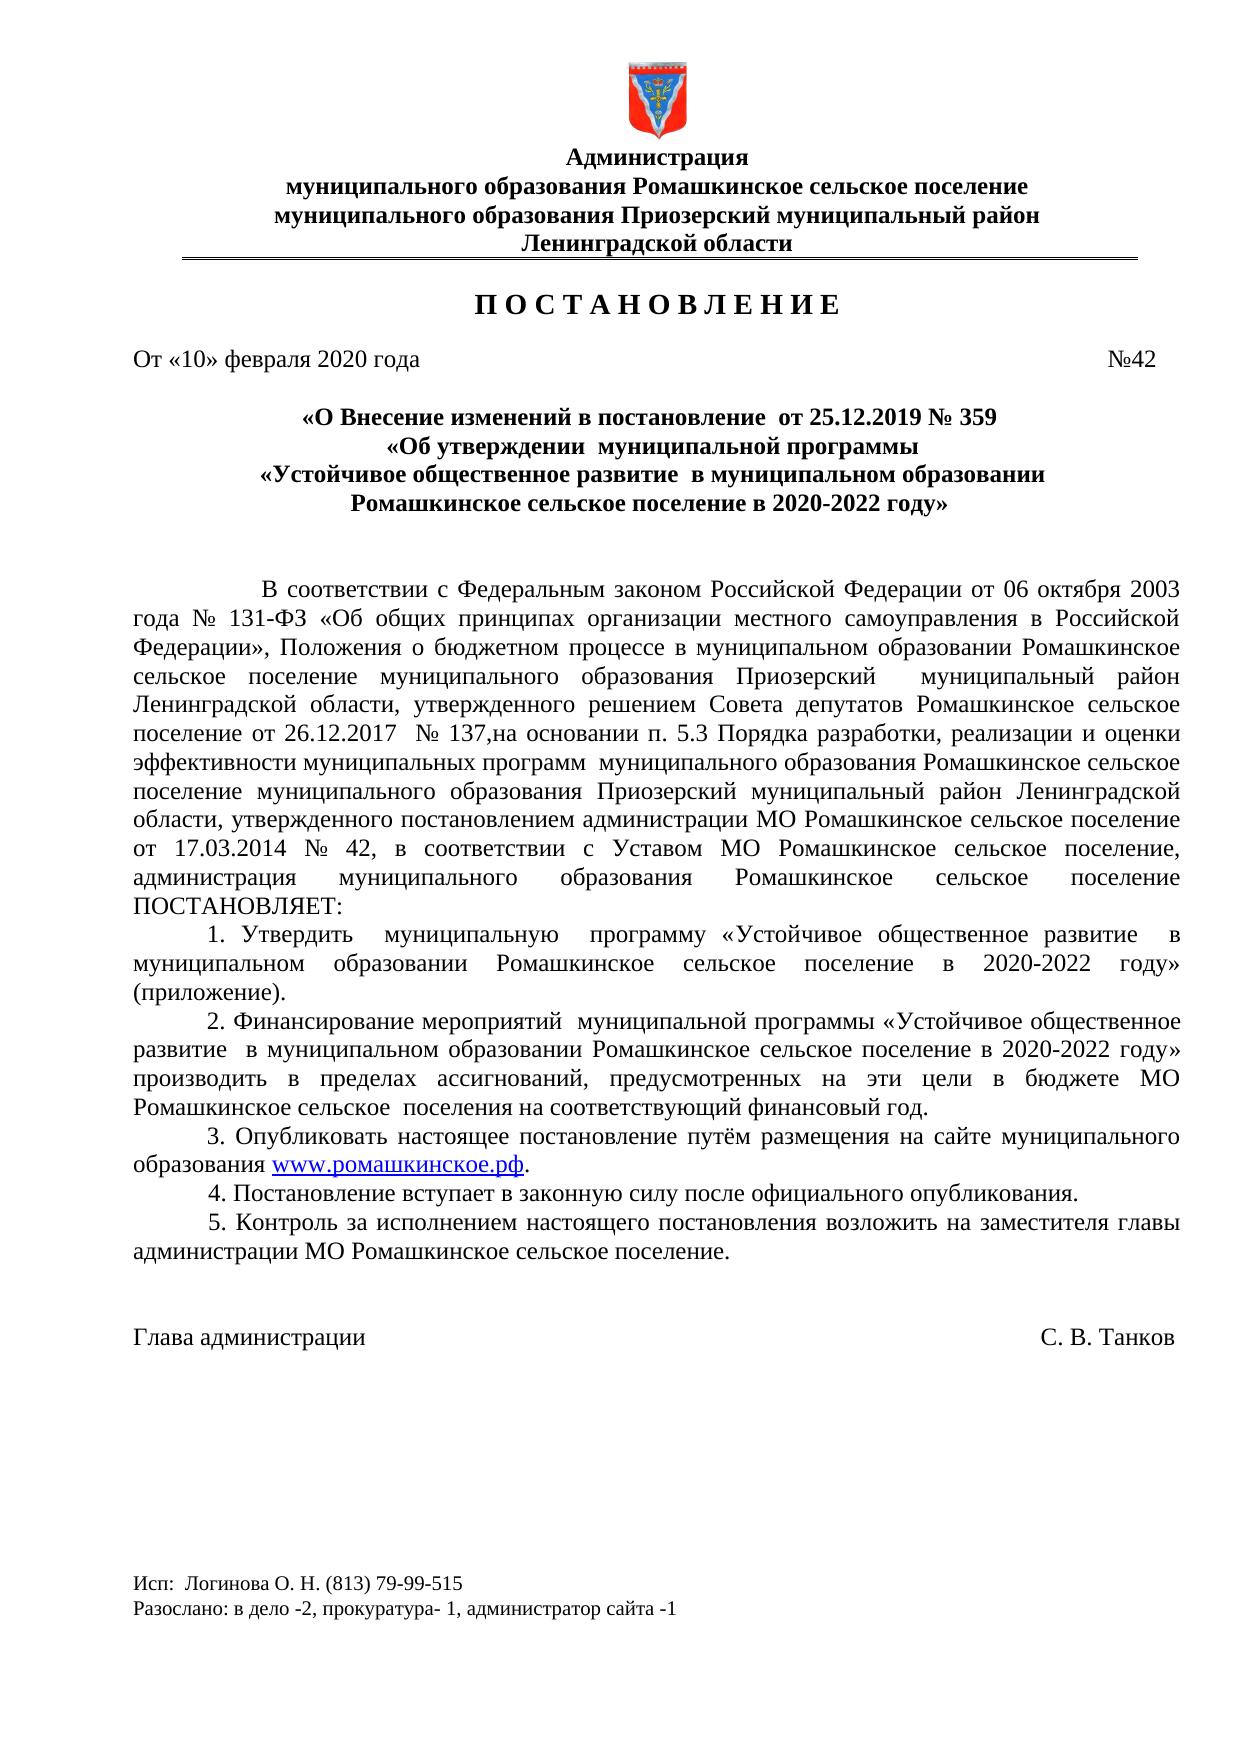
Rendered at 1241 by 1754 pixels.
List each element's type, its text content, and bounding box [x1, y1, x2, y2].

text муниципального образования Ромашкинское сельское поселение [133, 171, 1181, 200]
text 4. Постановление вступает в законную силу после официального опубликования. [133, 1178, 1181, 1207]
text Исп: Логинова О. Н. (813) 79-99-515 [133, 1571, 1181, 1595]
text 5. Контроль за исполнением настоящего постановления возложить на заместителя главы администрации МО Ромашкинское сельское поселение. [133, 1207, 1181, 1264]
text 2. Финансирование мероприятий муниципальной программы «Устойчивое общественное развитие в муниципальном образовании Ромашкинское сельское поселение в 2020-2022 году» производить в пределах ассигнований, предусмотренных на эти цели в бюджете МО Ромашкинское сельское поселения на соответствующий финансовый год. [133, 1006, 1181, 1121]
table_header [133, 402, 1132, 574]
text В соответствии с Федеральным законом Российской Федерации от 06 октября 2003 года № 131-ФЗ «Об общих принципах организации местного самоуправления в Российской Федерации», Положения о бюджетном процессе в муниципальном образовании Ромашкинское сельское поселение муниципального образования Приозерский муниципальный район Ленинградской области, утвержденного решением Совета депутатов Ромашкинское сельское поселение от 26.12.2017 № 137,на основании п. 5.3 Порядка разработки, реализации и оценки эффективности муниципальных программ муниципального образования Ромашкинское сельское поселение муниципального образования Приозерский муниципальный район Ленинградской области, утвержденного постановлением администрации МО Ромашкинское сельское поселение от 17.03.2014 № 42, в соответствии с Уставом МО Ромашкинское сельское поселение, администрация муниципального образования Ромашкинское сельское поселение ПОСТАНОВЛЯЕТ: [133, 574, 1181, 919]
text От «10» февраля 2020 года №42 [133, 344, 1181, 373]
text Разослано: в дело -2, прокуратура- 1, администратор сайта -1 [133, 1595, 1181, 1619]
text Администрация [133, 142, 1181, 171]
text Ленинградской области [133, 228, 1181, 257]
text 3. Опубликовать настоящее постановление путём размещения на сайте муниципального образования www.ромашкинское.рф. [133, 1121, 1181, 1178]
text муниципального образования Приозерский муниципальный район [133, 200, 1181, 228]
text 1. Утвердить муниципальную программу «Устойчивое общественное развитие в муниципальном образовании Ромашкинское сельское поселение в 2020-2022 году» (приложение). [133, 919, 1181, 1006]
text Глава администрации С. В. Танков [133, 1322, 1181, 1351]
table_header [182, 260, 1138, 268]
text П О С Т А Н О В Л Е Н И Е [133, 287, 1181, 320]
